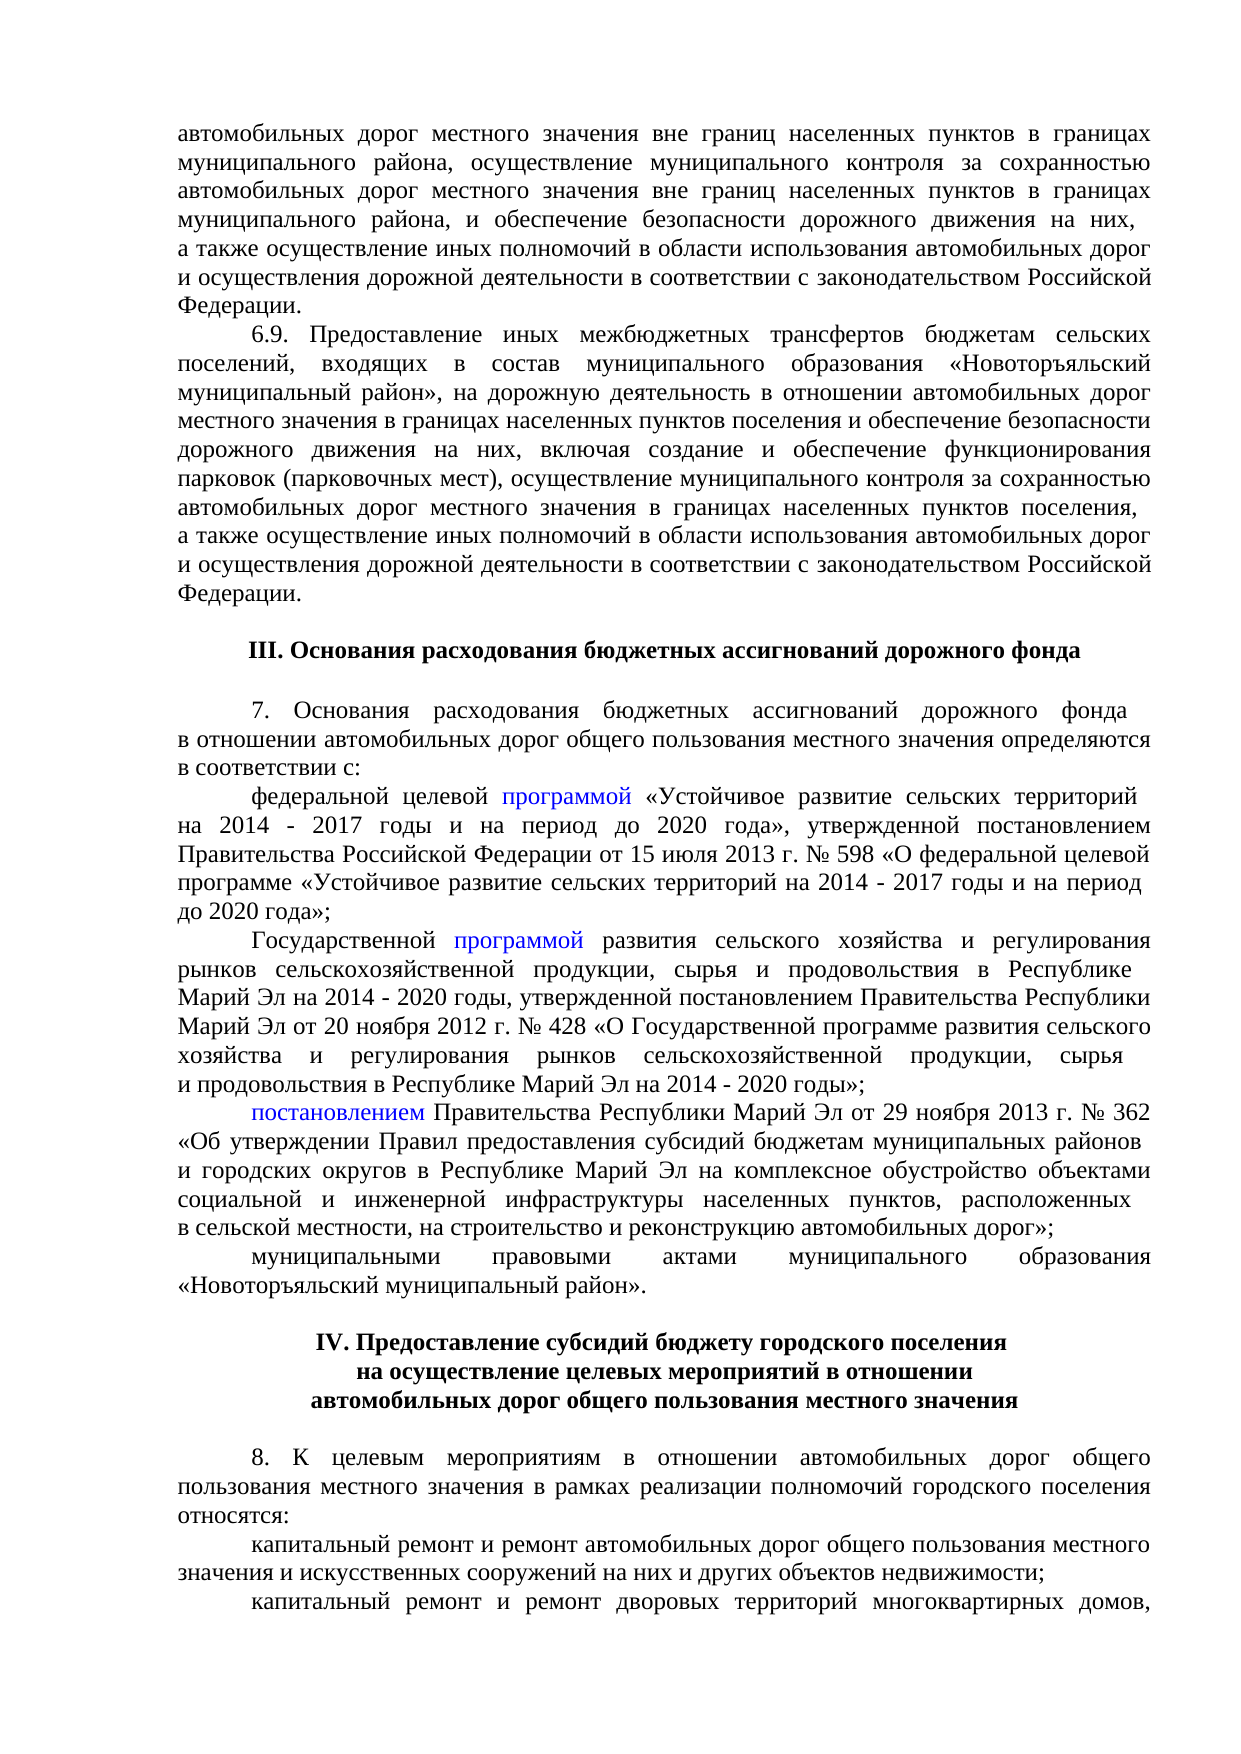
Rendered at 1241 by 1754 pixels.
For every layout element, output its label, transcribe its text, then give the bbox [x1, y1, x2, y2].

text 8. К целевым мероприятиям в отношении автомобильных дорог общего пользования местного значения в рамках реализации полномочий городского поселения относятся: [177, 1442, 1152, 1529]
text Государственной программой развития сельского хозяйства и регулирования рынков сельскохозяйственной продукции, сырья и продовольствия в Республике Марий Эл на 2014 - 2020 годы, утвержденной постановлением Правительства Республики Марий Эл от 20 ноября 2012 г. № 428 «О Государственной программе развития сельского хозяйства и регулирования рынков сельскохозяйственной продукции, сырья и продовольствия в Республике Марий Эл на 2014 - 2020 годы»; [177, 925, 1152, 1097]
text IV. Предоставление субсидий бюджету городского поселения на осуществление целевых мероприятий в отношении [177, 1327, 1152, 1385]
text 7. Основания расходования бюджетных ассигнований дорожного фонда в отношении автомобильных дорог общего пользования местного значения определяются в соответствии с: [177, 695, 1152, 781]
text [177, 1586, 1152, 1615]
text муниципальными правовыми актами муниципального образования «Новоторъяльский муниципальный район». [177, 1241, 1152, 1299]
text постановлением Правительства Республики Марий Эл от 29 ноября 2013 г. № 362 «Об утверждении Правил предоставления субсидий бюджетам муниципальных районов и городских округов в Республике Марий Эл на комплексное обустройство объектами социальной и инженерной инфраструктуры населенных пунктов, расположенных в сельской местности, на строительство и реконструкцию автомобильных дорог»; [177, 1097, 1152, 1241]
text автомобильных дорог общего пользования местного значения [177, 1385, 1152, 1414]
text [177, 118, 1152, 319]
text федеральной целевой программой «Устойчивое развитие сельских территорий на 2014 - 2017 годы и на период до 2020 года», утвержденной постановлением Правительства Российской Федерации от 15 июля 2013 г. № 598 «О федеральной целевой программе «Устойчивое развитие сельских территорий на 2014 - 2017 годы и на период до 2020 года»; [177, 781, 1152, 925]
text III. Основания расходования бюджетных ассигнований дорожного фонда [177, 636, 1152, 664]
text капитальный ремонт и ремонт автомобильных дорог общего пользования местного значения и искусственных сооружений на них и других объектов недвижимости; [177, 1529, 1152, 1586]
text 6.9. Предоставление иных межбюджетных трансфертов бюджетам сельских поселений, входящих в состав муниципального образования «Новоторъяльский муниципальный район», на дорожную деятельность в отношении автомобильных дорог местного значения в границах населенных пунктов поселения и обеспечение безопасности дорожного движения на них, включая создание и обеспечение функционирования парковок (парковочных мест), осуществление муниципального контроля за сохранностью автомобильных дорог местного значения в границах населенных пунктов поселения, а также осуществление иных полномочий в области использования автомобильных дорог и осуществления дорожной деятельности в соответствии с законодательством Российской Федерации. [177, 319, 1152, 607]
